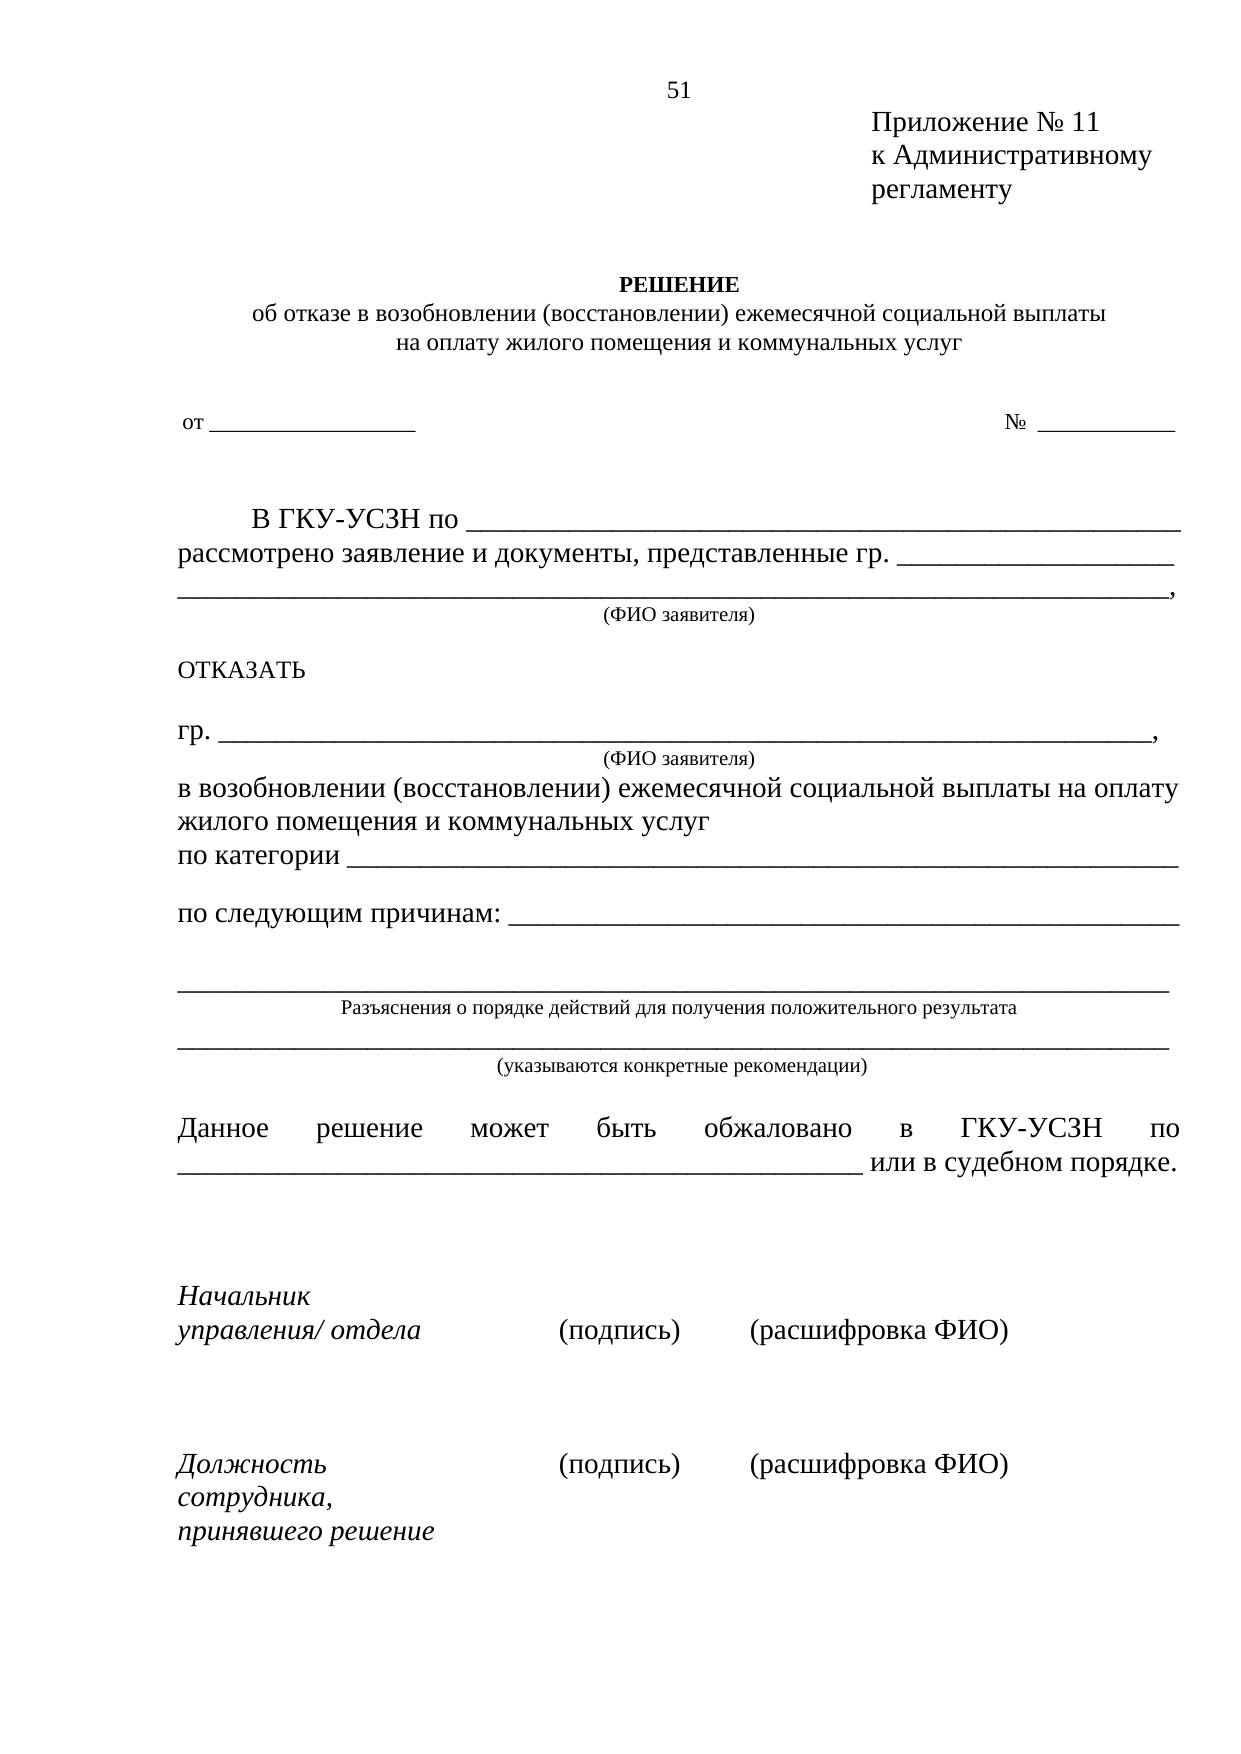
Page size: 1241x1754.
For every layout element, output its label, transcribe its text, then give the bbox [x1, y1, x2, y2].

text по следующим причинам: ______________________________________________ [177, 895, 1181, 928]
text (ФИО заявителя) [177, 746, 1181, 770]
table_header Начальник управления/ отдела Должность сотрудника, принявшего решение [159, 1278, 472, 1547]
text в возобновлении (восстановлении) ежемесячной социальной выплаты на оплату жилого помещения и коммунальных услуг [177, 770, 1181, 837]
text ____________________________________________________________________, [177, 568, 1181, 602]
text по категории _________________________________________________________ [177, 837, 1181, 871]
text (указываются конкретные рекомендации) [177, 1053, 1181, 1077]
table_header (расшифровка ФИО) (расшифровка ФИО) [738, 1278, 1181, 1547]
text Разъяснения о порядке действий для получения положительного результата [177, 995, 1181, 1019]
text гр. ________________________________________________________________, [177, 712, 1181, 746]
text (ФИО заявителя) [177, 602, 1181, 626]
text Данное решение может быть обжаловано в ГКУ-УСЗН по _______________________________________________ или в судебном порядке. [177, 1111, 1181, 1178]
text В ГКУ-УСЗН по _________________________________________________ рассмотрено заявление и документы, представленные гр. ___________________ [177, 501, 1181, 568]
text от __________________ № ____________ [177, 408, 1181, 434]
text об отказе в возобновлении (восстановлении) ежемесячной социальной выплаты [177, 298, 1181, 327]
text к Административному регламенту [871, 137, 1181, 204]
text ОТКАЗАТЬ [177, 655, 1181, 684]
text Приложение № 11 [871, 104, 1181, 137]
text РЕШЕНИЕ [177, 271, 1181, 298]
table_header (подпись) (подпись) [473, 1278, 738, 1547]
text ____________________________________________________________________ [177, 1019, 1181, 1053]
text ____________________________________________________________________ [177, 962, 1181, 995]
text на оплату жилого помещения и коммунальных услуг [177, 327, 1181, 355]
